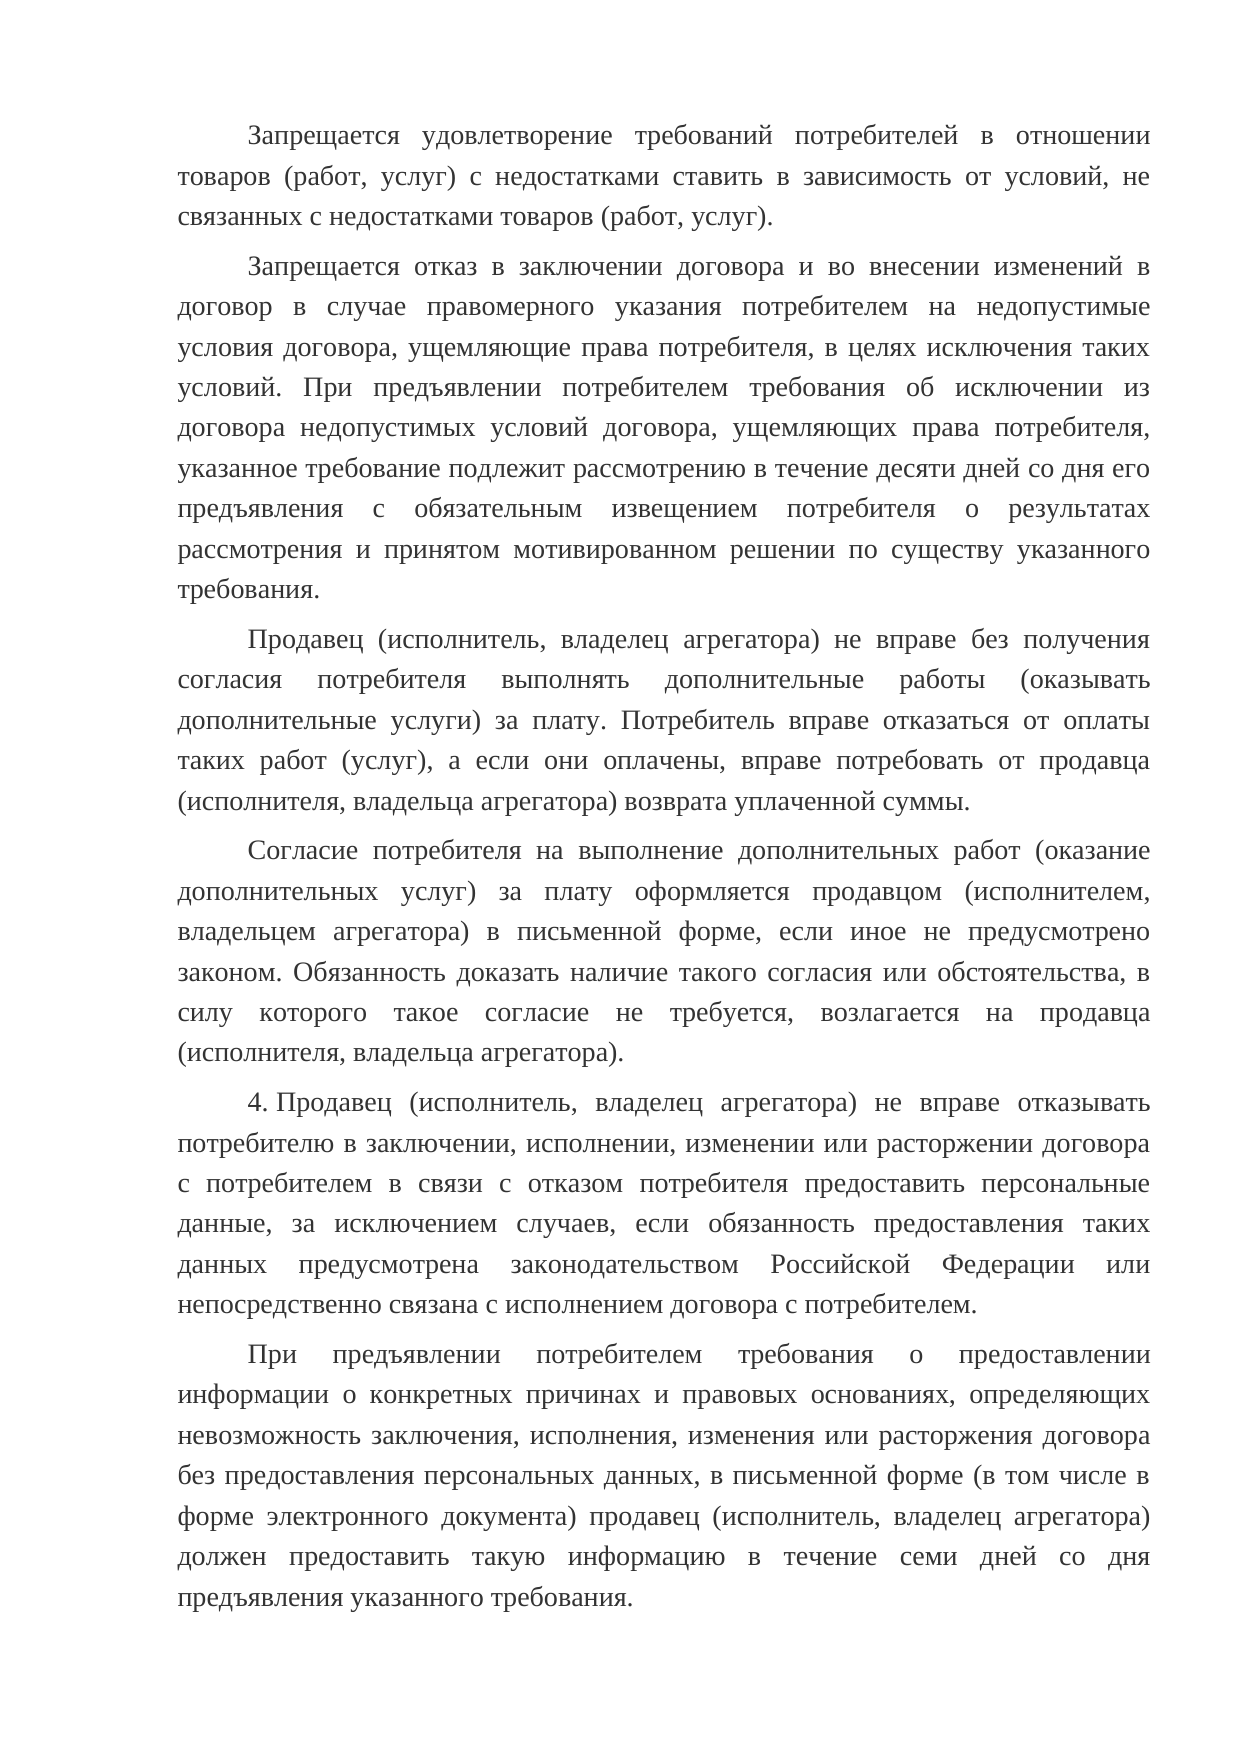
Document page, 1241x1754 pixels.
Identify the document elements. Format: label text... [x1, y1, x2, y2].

text Запрещается отказ в заключении договора и во внесении изменений в договор в случае правомерного указания потребителем на недопустимые условия договора, ущемляющие права потребителя, в целях исключения таких условий. При предъявлении потребителем требования об исключении из договора недопустимых условий договора, ущемляющих права потребителя, указанное требование подлежит рассмотрению в течение десяти дней со дня его предъявления с обязательным извещением потребителя о результатах рассмотрения и принятом мотивированном решении по существу указанного требования. [177, 249, 1152, 604]
text 4. Продавец (исполнитель, владелец агрегатора) не вправе отказывать потребителю в заключении, исполнении, изменении или расторжении договора с потребителем в связи с отказом потребителя предоставить персональные данные, за исключением случаев, если обязанность предоставления таких данных предусмотрена законодательством Российской Федерации или непосредственно связана с исполнением договора с потребителем. [177, 1085, 1152, 1320]
text Продавец (исполнитель, владелец агрегатора) не вправе без получения согласия потребителя выполнять дополнительные работы (оказывать дополнительные услуги) за плату. Потребитель вправе отказаться от оплаты таких работ (услуг), а если они оплачены, вправе потребовать от продавца (исполнителя, владельца агрегатора) возврата уплаченной суммы. [177, 622, 1152, 816]
text Запрещается удовлетворение требований потребителей в отношении товаров (работ, услуг) с недостатками ставить в зависимость от условий, не связанных с недостатками товаров (работ, услуг). [177, 118, 1152, 231]
text Согласие потребителя на выполнение дополнительных работ (оказание дополнительных услуг) за плату оформляется продавцом (исполнителем, владельцем агрегатора) в письменной форме, если иное не предусмотрено законом. Обязанность доказать наличие такого согласия или обстоятельства, в силу которого такое согласие не требуется, возлагается на продавца (исполнителя, владельца агрегатора). [177, 833, 1152, 1068]
text При предъявлении потребителем требования о предоставлении информации о конкретных причинах и правовых основаниях, определяющих невозможность заключения, исполнения, изменения или расторжения договора без предоставления персональных данных, в письменной форме (в том числе в форме электронного документа) продавец (исполнитель, владелец агрегатора) должен предоставить такую информацию в течение семи дней со дня предъявления указанного требования. [177, 1337, 1152, 1612]
